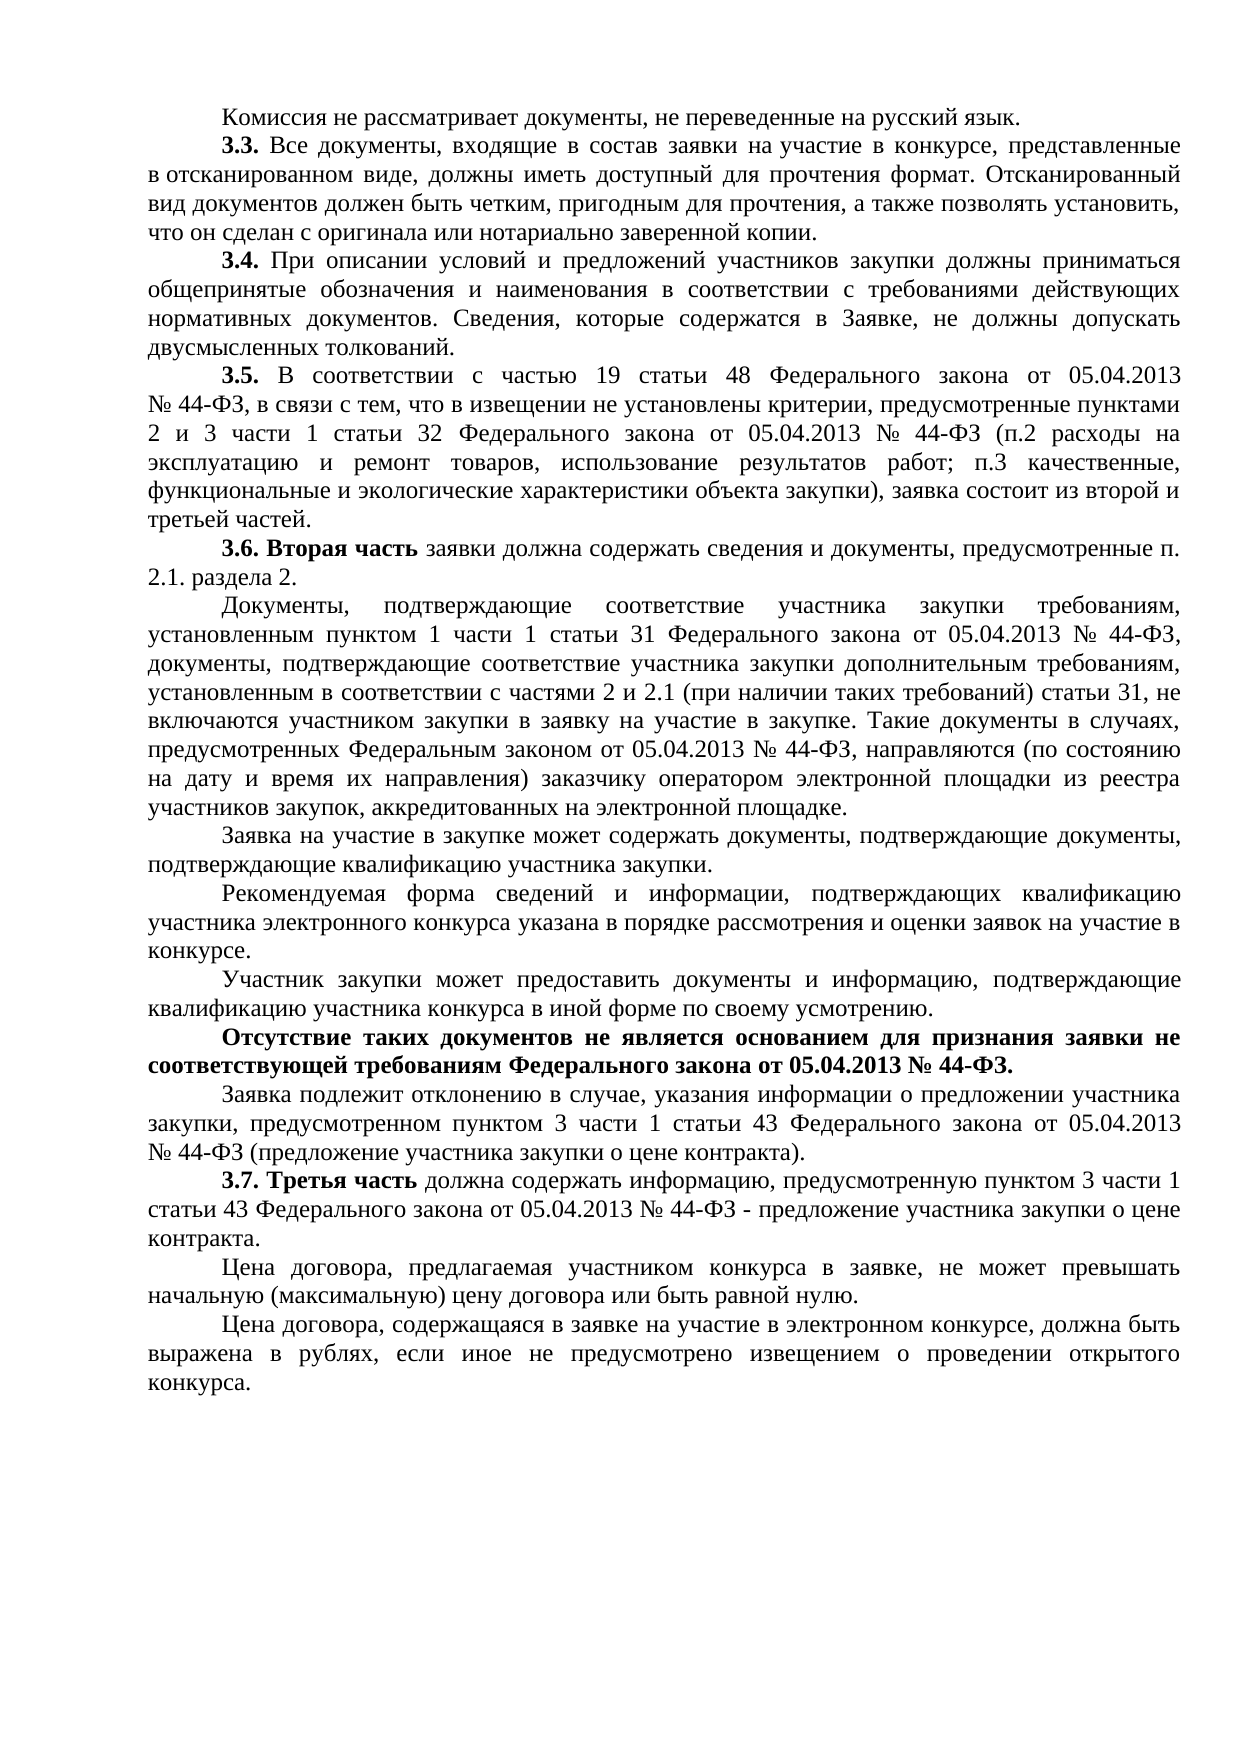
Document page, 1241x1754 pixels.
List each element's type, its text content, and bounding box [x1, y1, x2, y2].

text 3.4. При описании условий и предложений участников закупки должны приниматься общепринятые обозначения и наименования в соответствии с требованиями действующих нормативных документов. Сведения, которые содержатся в Заявке, не должны допускать двусмысленных толкований. [148, 246, 1181, 361]
text 3.5. В соответствии с частью 19 статьи 48 Федерального закона от 05.04.2013 № 44-ФЗ, в связи с тем, что в извещении не установлены критерии, предусмотренные пунктами 2 и 3 части 1 статьи 32 Федерального закона от 05.04.2013 № 44-ФЗ (п.2 расходы на эксплуатацию и ремонт товаров, использование результатов работ; п.3 качественные, функциональные и экологические характеристики объекта закупки), заявка состоит из второй и третьей частей. [148, 361, 1181, 533]
text Комиссия не рассматривает документы, не переведенные на русский язык. [148, 102, 1181, 131]
text Рекомендуемая форма сведений и информации, подтверждающих квалификацию участника электронного конкурса указана в порядке рассмотрения и оценки заявок на участие в конкурсе. [148, 878, 1181, 964]
text Цена договора, содержащаяся в заявке на участие в электронном конкурсе, должна быть выражена в рублях, если иное не предусмотрено извещением о проведении открытого конкурса. [148, 1309, 1181, 1396]
text Заявка подлежит отклонению в случае, указания информации о предложении участника закупки, предусмотренном пунктом 3 части 1 статьи 43 Федерального закона от 05.04.2013 № 44-ФЗ (предложение участника закупки о цене контракта). [148, 1079, 1181, 1166]
text Документы, подтверждающие соответствие участника закупки требованиям, установленным пунктом 1 части 1 статьи 31 Федерального закона от 05.04.2013 № 44-ФЗ, документы, подтверждающие соответствие участника закупки дополнительным требованиям, установленным в соответствии с частями 2 и 2.1 (при наличии таких требований) статьи 31, не включаются участником закупки в заявку на участие в закупке. Такие документы в случаях, предусмотренных Федеральным законом от 05.04.2013 № 44-ФЗ, направляются (по состоянию на дату и время их направления) заказчику оператором электронной площадки из реестра участников закупок, аккредитованных на электронной площадке. [148, 591, 1181, 821]
text Цена договора, предлагаемая участником конкурса в заявке, не может превышать начальную (максимальную) цену договора или быть равной нулю. [148, 1252, 1181, 1309]
text Заявка на участие в закупке может содержать документы, подтверждающие документы, подтверждающие квалификацию участника закупки. [148, 821, 1181, 878]
text Участник закупки может предоставить документы и информацию, подтверждающие квалификацию участника конкурса в иной форме по своему усмотрению. [148, 964, 1181, 1022]
text 3.6. Вторая часть заявки должна содержать сведения и документы, предусмотренные п. 2.1. раздела 2. [148, 533, 1181, 591]
text 3.7. Третья часть должна содержать информацию, предусмотренную пунктом 3 части 1 статьи 43 Федерального закона от 05.04.2013 № 44-ФЗ - предложение участника закупки о цене контракта. [148, 1166, 1181, 1252]
text 3.3. Все документы, входящие в состав заявки на участие в конкурсе, представленные в отсканированном виде, должны иметь доступный для прочтения формат. Отсканированный вид документов должен быть четким, пригодным для прочтения, а также позволять установить, что он сделан с оригинала или нотариально заверенной копии. [148, 131, 1181, 246]
text Отсутствие таких документов не является основанием для признания заявки не соответствующей требованиям Федерального закона от 05.04.2013 № 44-ФЗ. [148, 1022, 1181, 1079]
